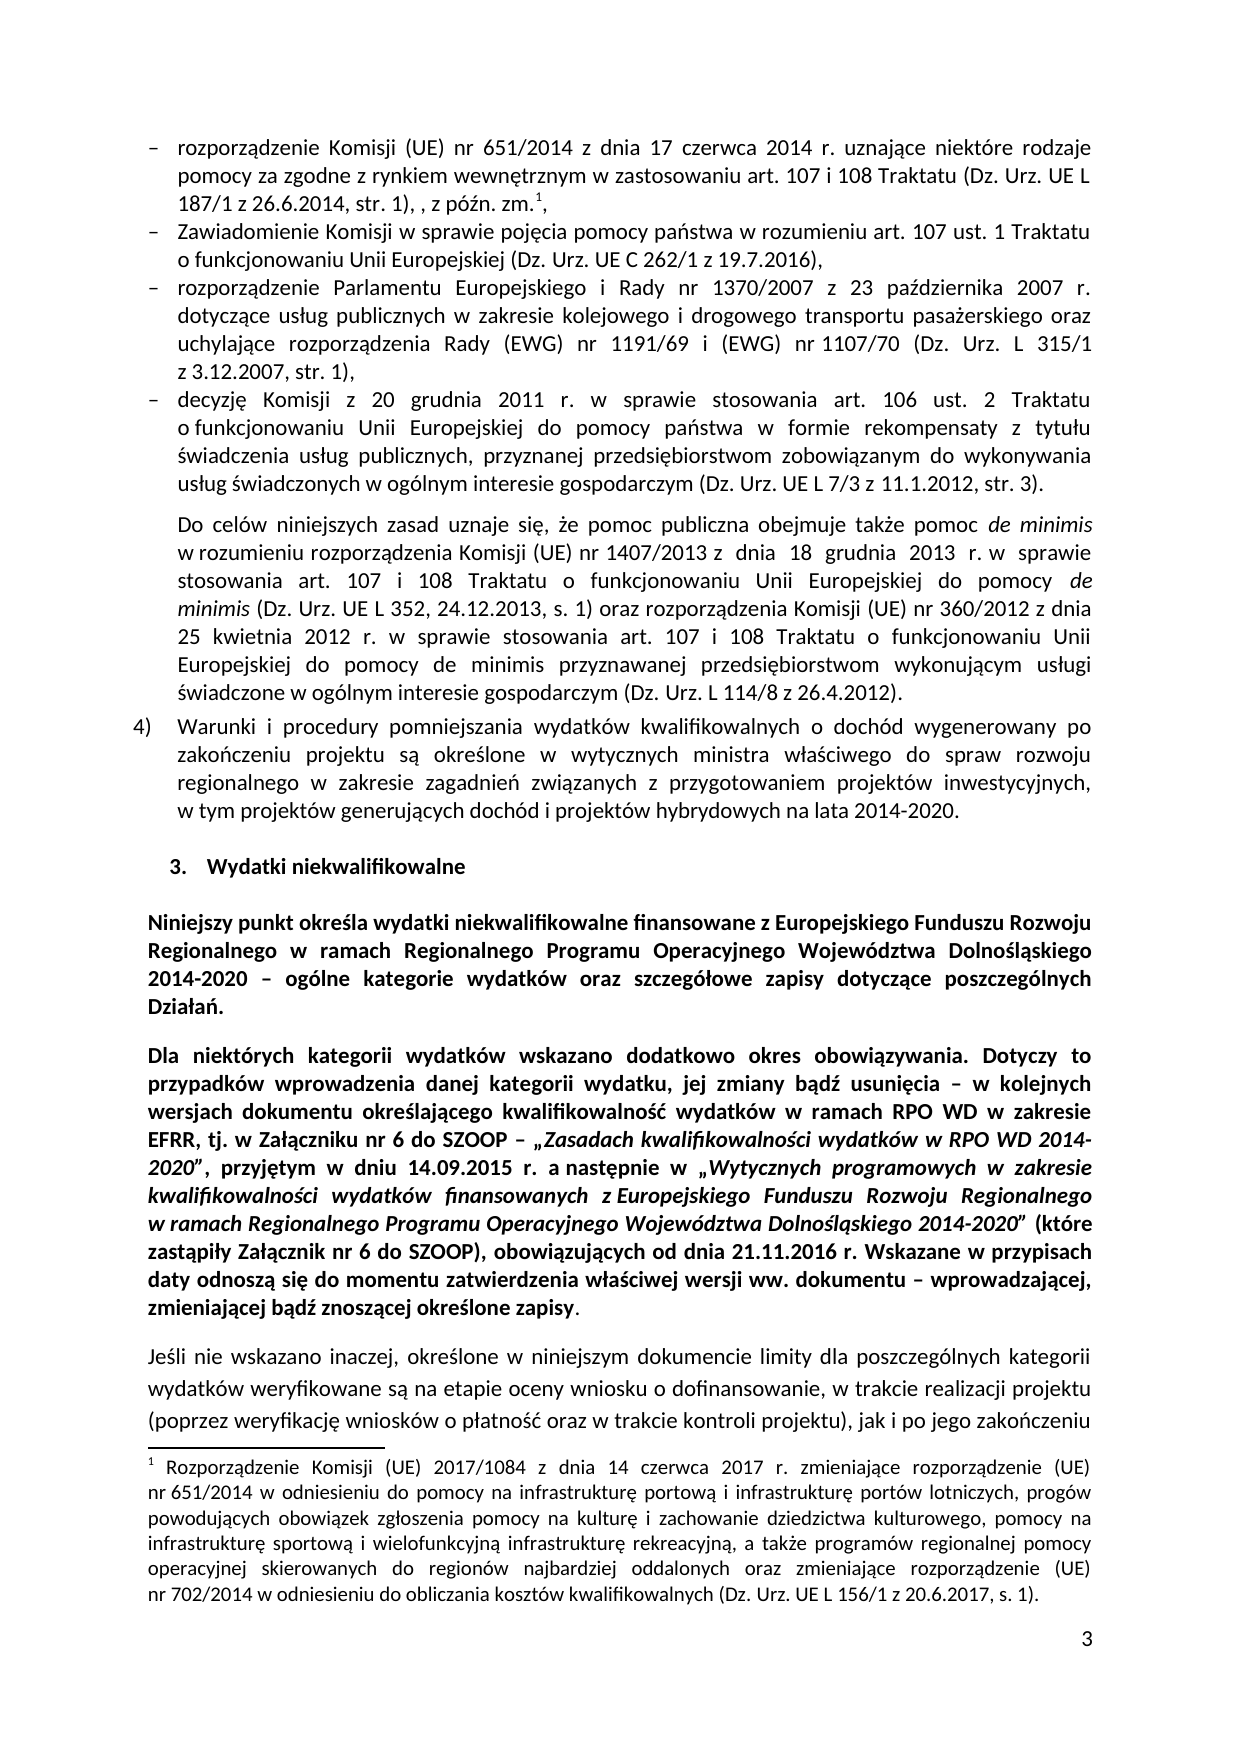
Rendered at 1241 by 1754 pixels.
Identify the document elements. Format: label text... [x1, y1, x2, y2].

list rozporządzenie Parlamentu Europejskiego i Rady nr 1370/2007 z 23 października 2007 r. dotyczące usług publicznych w zakresie kolejowego i drogowego transportu pasażerskiego oraz uchylające rozporządzenia Rady (EWG) nr 1191/69 i (EWG) nr 1107/70 (Dz. Urz. L 315/1 z 3.12.2007, str. 1), [148, 273, 1093, 385]
list decyzję Komisji z 20 grudnia 2011 r. w sprawie stosowania art. 106 ust. 2 Traktatu o funkcjonowaniu Unii Europejskiej do pomocy państwa w formie rekompensaty z tytułu świadczenia usług publicznych, przyznanej przedsiębiorstwom zobowiązanym do wykonywania usług świadczonych w ogólnym interesie gospodarczym (Dz. Urz. UE L 7/3 z 11.1.2012, str. 3). [148, 385, 1093, 497]
text Dla niektórych kategorii wydatków wskazano dodatkowo okres obowiązywania. Dotyczy to przypadków wprowadzenia danej kategorii wydatku, jej zmiany bądź usunięcia – w kolejnych wersjach dokumentu określającego kwalifikowalność wydatków w ramach RPO WD w zakresie EFRR, tj. w Załączniku nr 6 do SZOOP – „Zasadach kwalifikowalności wydatków w RPO WD 2014-2020”, przyjętym w dniu 14.09.2015 r. a następnie w „Wytycznych programowych w zakresie kwalifikowalności wydatków finansowanych z Europejskiego Funduszu Rozwoju Regionalnego w ramach Regionalnego Programu Operacyjnego Województwa Dolnośląskiego 2014-2020” (które zastąpiły Załącznik nr 6 do SZOOP), obowiązujących od dnia 21.11.2016 r. Wskazane w przypisach daty odnoszą się do momentu zatwierdzenia właściwej wersji ww. dokumentu – wprowadzającej, zmieniającej bądź znoszącej określone zapisy. [148, 1041, 1093, 1321]
list Zawiadomienie Komisji w sprawie pojęcia pomocy państwa w rozumieniu art. 107 ust. 1 Traktatu o funkcjonowaniu Unii Europejskiej (Dz. Urz. UE C 262/1 z 19.7.2016), [148, 217, 1093, 273]
text Niniejszy punkt określa wydatki niekwalifikowalne finansowane z Europejskiego Funduszu Rozwoju Regionalnego w ramach Regionalnego Programu Operacyjnego Województwa Dolnośląskiego 2014-2020 – ogólne kategorie wydatków oraz szczegółowe zapisy dotyczące poszczególnych Działań. [148, 908, 1093, 1020]
list rozporządzenie Komisji (UE) nr 651/2014 z dnia 17 czerwca 2014 r. uznające niektóre rodzaje pomocy za zgodne z rynkiem wewnętrznym w zastosowaniu art. 107 i 108 Traktatu (Dz. Urz. UE L 187/1 z 26.6.2014, str. 1), , z późn. zm., [148, 133, 1093, 217]
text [148, 1342, 1093, 1434]
list Warunki i procedury pomniejszania wydatków kwalifikowalnych o dochód wygenerowany po zakończeniu projektu są określone w wytycznych ministra właściwego do spraw rozwoju regionalnego w zakresie zagadnień związanych z przygotowaniem projektów inwestycyjnych, w tym projektów generujących dochód i projektów hybrydowych na lata 2014-2020. [133, 712, 1093, 824]
text Do celów niniejszych zasad uznaje się, że pomoc publiczna obejmuje także pomoc de minimis w rozumieniu rozporządzenia Komisji (UE) nr 1407/2013 z dnia 18 grudnia 2013 r. w sprawie stosowania art. 107 i 108 Traktatu o funkcjonowaniu Unii Europejskiej do pomocy de minimis (Dz. Urz. UE L 352, 24.12.2013, s. 1) oraz rozporządzenia Komisji (UE) nr 360/2012 z dnia 25 kwietnia 2012 r. w sprawie stosowania art. 107 i 108 Traktatu o funkcjonowaniu Unii Europejskiej do pomocy de minimis przyznawanej przedsiębiorstwom wykonującym usługi świadczone w ogólnym interesie gospodarczym (Dz. Urz. L 114/8 z 26.4.2012). [177, 510, 1093, 706]
list Wydatki niekwalifikowalne [169, 852, 1093, 880]
